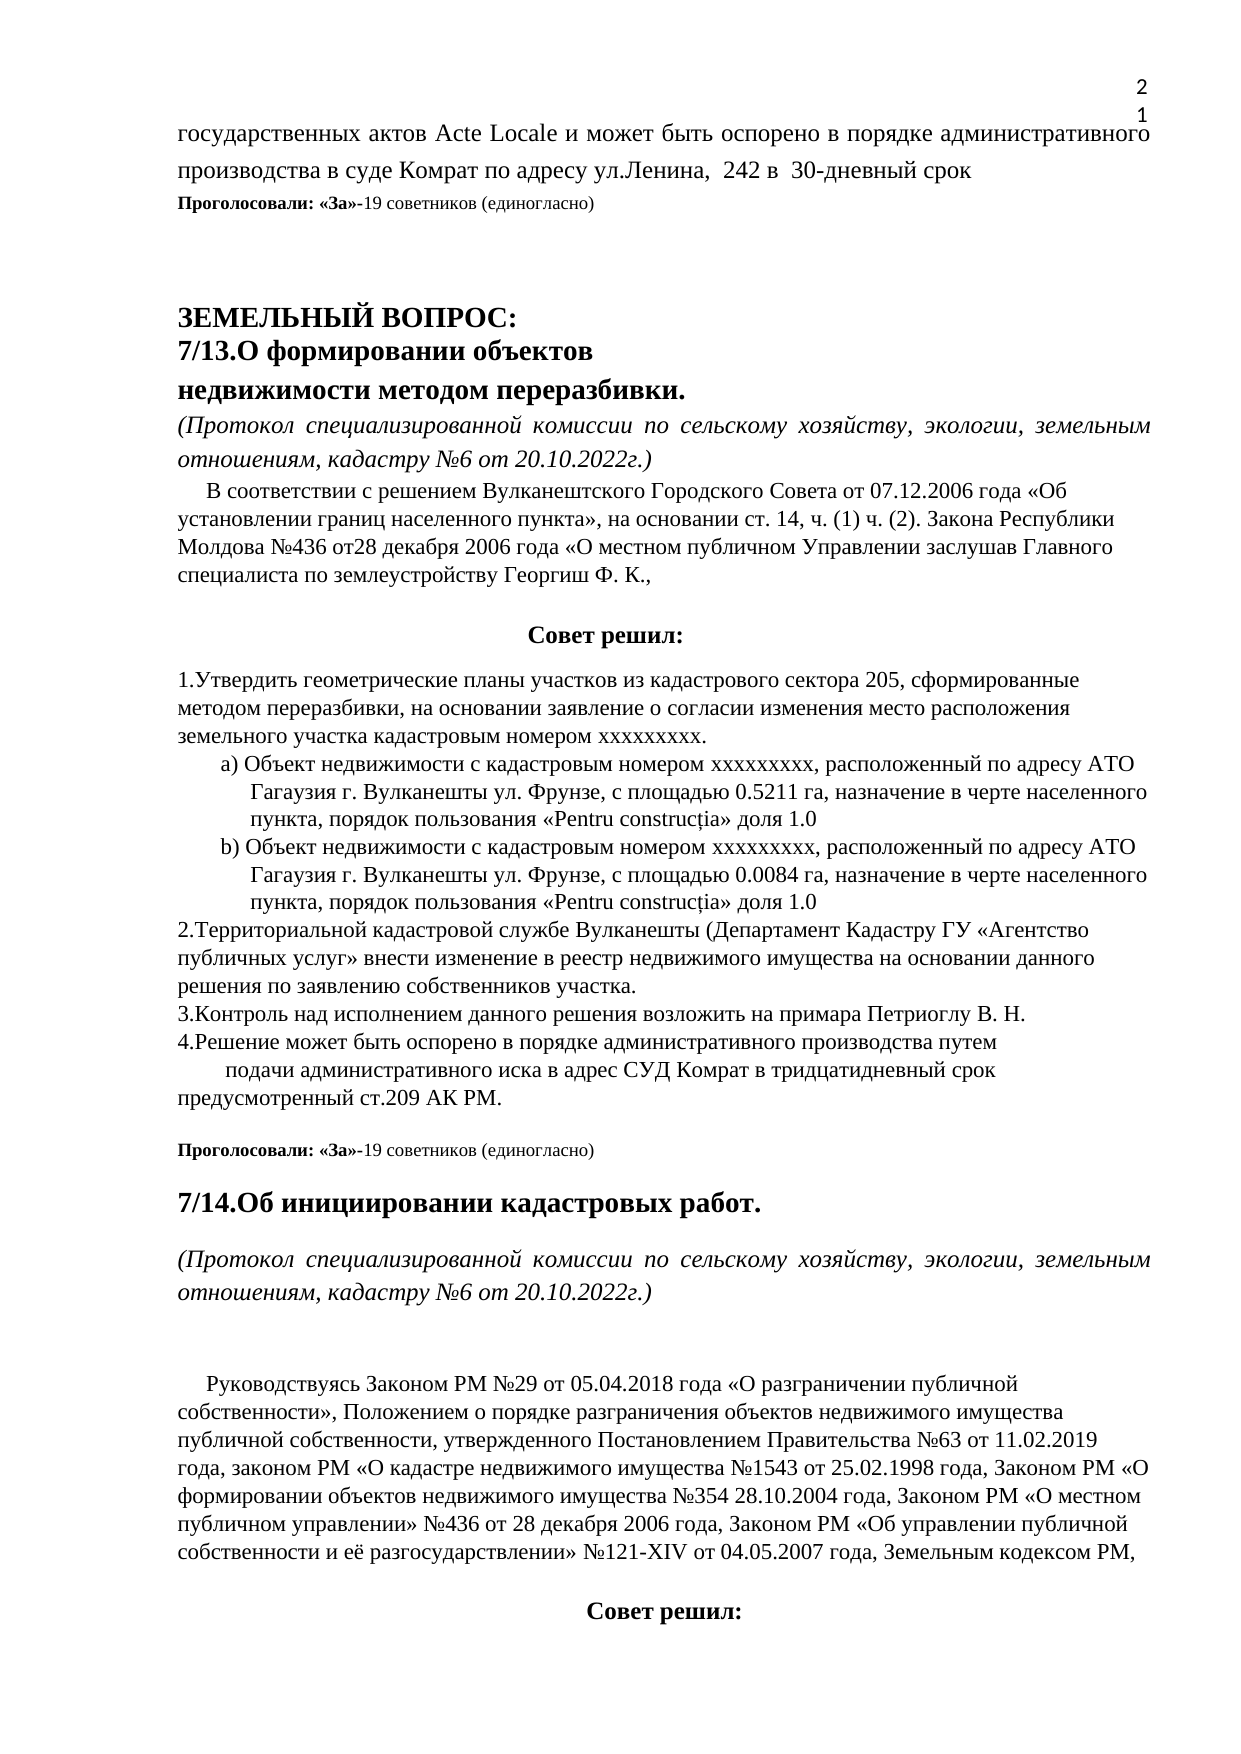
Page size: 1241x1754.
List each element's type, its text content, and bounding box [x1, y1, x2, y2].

text Совет решил: [177, 1596, 1152, 1624]
text Совет решил: [527, 620, 1152, 649]
text В соответствии с решением Вулканештского Городского Совета от 07.12.2006 года «Об установлении границ населенного пункта», на основании ст. 14, ч. (1) ч. (2). Закона Республики Молдова №436 от28 декабря 2006 года «О местном публичном Управлении заслушав Главного специалиста по землеустройству Георгиш Ф. К., [177, 477, 1152, 587]
text подачи административного иска в адрес СУД Комрат в тридцатидневный срок предусмотренный ст.209 АК РМ. [177, 1056, 1152, 1110]
text Руководствуясь Законом РМ №29 от 05.04.2018 года «О разграничении публичной собственности», Положением о порядке разграничения объектов недвижимого имущества публичной собственности, утвержденного Постановлением Правительства №63 от 11.02.2019 года, законом РМ «О кадастре недвижимого имущества №1543 от 25.02.1998 года, Законом РМ «О формировании объектов недвижимого имущества №354 28.10.2004 года, Законом РМ «О местном публичном управлении» №436 от 28 декабря 2006 года, Законом РМ «Об управлении публичной собственности и её разгосударствлении» №121-XIV от 04.05.2007 года, Земельным кодексом РМ, [177, 1370, 1152, 1565]
text 1.Утвердить геометрические планы участков из кадастрового сектора 205, сформированные методом переразбивки, на основании заявление о согласии изменения место расположения земельного участка кадастровым номером ххххххххх. [177, 666, 1152, 748]
text Проголосовали: «За»-19 советников (единогласно) [177, 1139, 1152, 1161]
text 4.Решение может быть оспорено в порядке административного производства путем [177, 1028, 1152, 1055]
text 7/14.Об инициировании кадастровых работ. [177, 1185, 1152, 1218]
text недвижимости методом переразбивки. [177, 372, 1152, 406]
text Проголосовали: «За»-19 советников (единогласно) [177, 192, 1152, 213]
text 7/13.О формировании объектов [177, 333, 1152, 367]
text ЗЕМЕЛЬНЫЙ ВОПРОС: [177, 300, 1152, 333]
text (Протокол специализированной комиссии по сельскому хозяйству, экологии, земельным отношениям, кадастру №6 от 20.10.2022г.) [177, 1244, 1152, 1306]
text b) Объект недвижимости с кадастровым номером ххххххххх, расположенный по адресу АТО Гагаузия г. Вулканешты ул. Фрунзе, с площадью 0.0084 га, назначение в черте населенного пункта, порядок пользования «Pentru construcția» доля 1.0 [215, 833, 1152, 914]
text а) Объект недвижимости с кадастровым номером ххххххххх, расположенный по адресу АТО Гагаузия г. Вулканешты ул. Фрунзе, с площадью 0.5211 га, назначение в черте населенного пункта, порядок пользования «Pentru construcția» доля 1.0 [215, 750, 1152, 832]
text 3.Контроль над исполнением данного решения возложить на примара Петриоглу В. Н. [177, 1000, 1152, 1027]
text (Протокол специализированной комиссии по сельскому хозяйству, экологии, земельным отношениям, кадастру №6 от 20.10.2022г.) [177, 411, 1152, 472]
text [177, 118, 1152, 184]
text 2.Территориальной кадастровой службе Вулканешты (Департамент Кадастру ГУ «Агентство публичных услуг» внести изменение в реестр недвижимого имущества на основании данного решения по заявлению собственников участка. [177, 916, 1152, 998]
